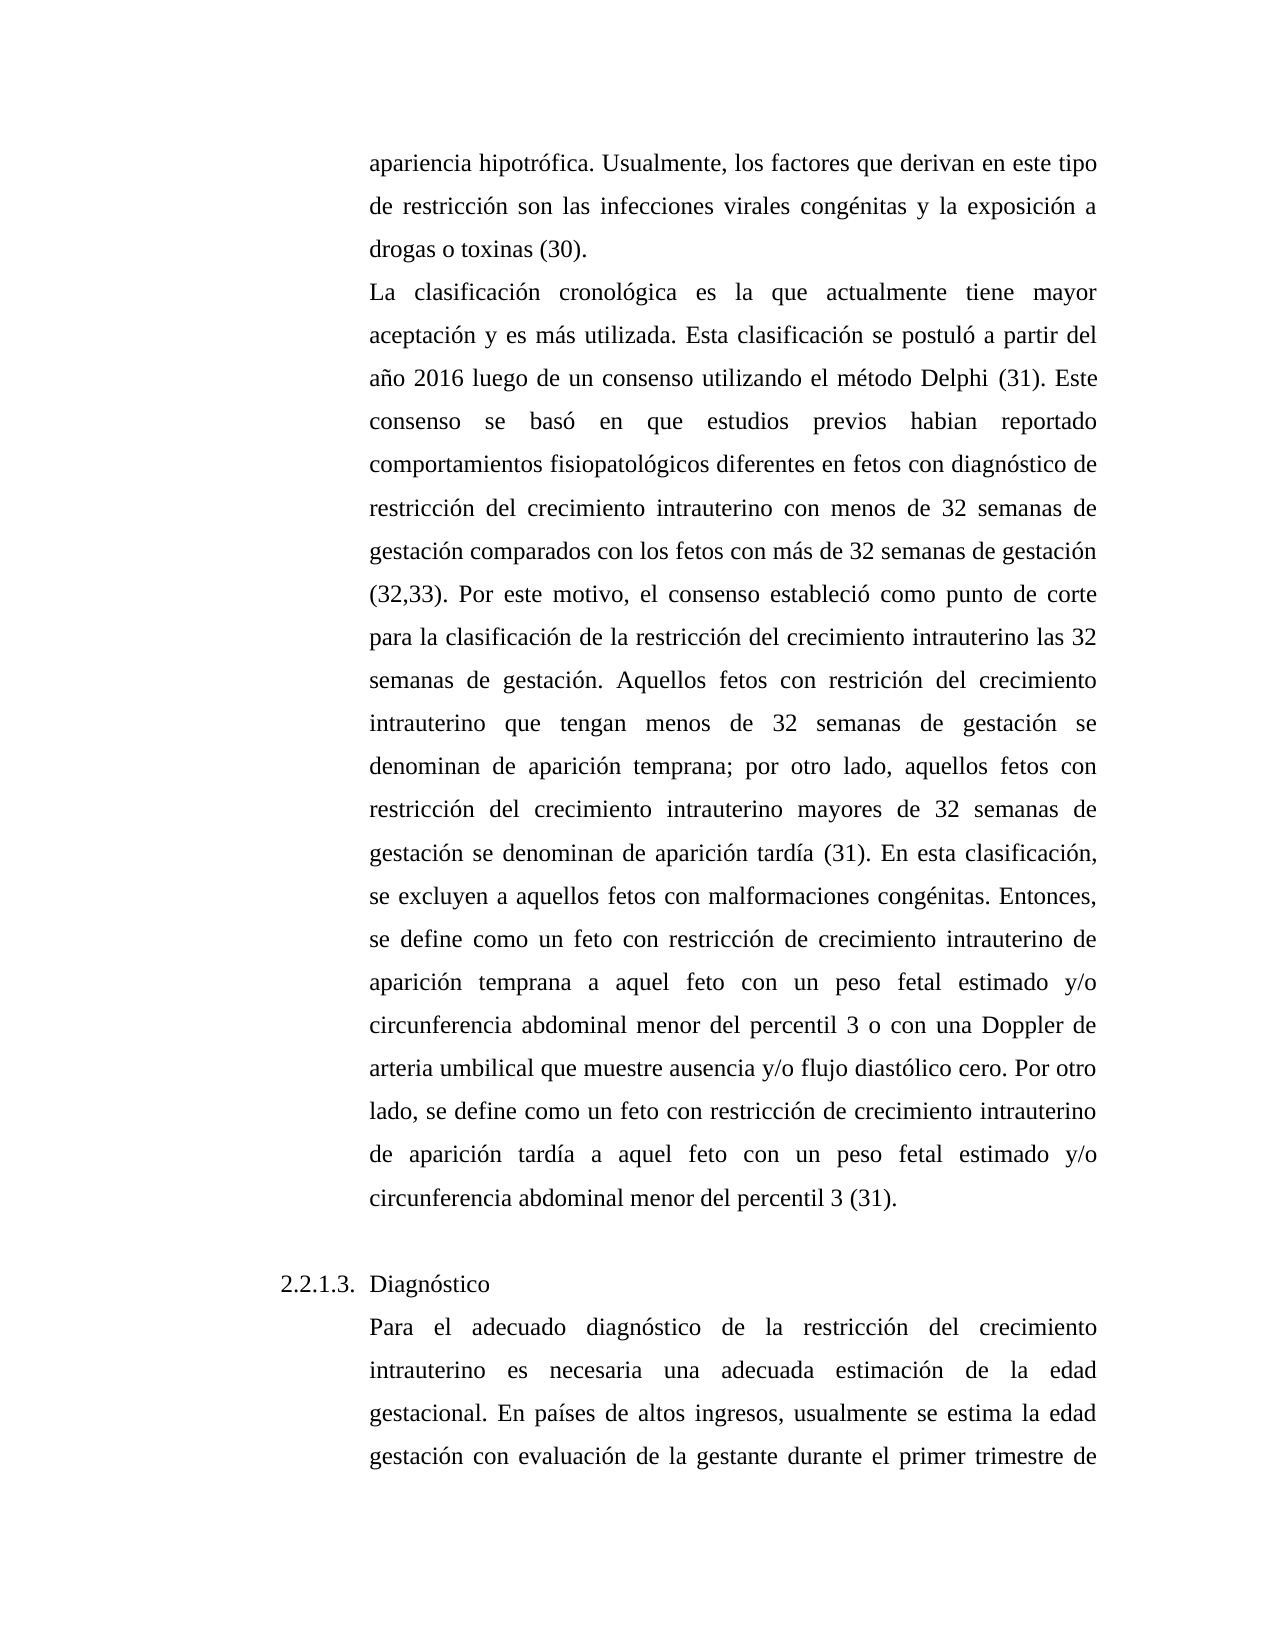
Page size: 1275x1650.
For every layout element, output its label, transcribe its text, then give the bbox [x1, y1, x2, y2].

list La clasificación cronológica es la que actualmente tiene mayor aceptación y es más utilizada. Esta clasificación se postuló a partir del año 2016 luego de un consenso utilizando el método Delphi (31). Este consenso se basó en que estudios previos habian reportado comportamientos fisiopatológicos diferentes en fetos con diagnóstico de restricción del crecimiento intrauterino con menos de 32 semanas de gestación comparados con los fetos con más de 32 semanas de gestación (32,33). Por este motivo, el consenso estableció como punto de corte para la clasificación de la restricción del crecimiento intrauterino las 32 semanas de gestación. Aquellos fetos con restrición del crecimiento intrauterino que tengan menos de 32 semanas de gestación se denominan de aparición temprana; por otro lado, aquellos fetos con restricción del crecimiento intrauterino mayores de 32 semanas de gestación se denominan de aparición tardía (31). En esta clasificación, se excluyen a aquellos fetos con malformaciones congénitas. Entonces, se define como un feto con restricción de crecimiento intrauterino de aparición temprana a aquel feto con un peso fetal estimado y/o circunferencia abdominal menor del percentil 3 o con una Doppler de arteria umbilical que muestre ausencia y/o flujo diastólico cero. Por otro lado, se define como un feto con restricción de crecimiento intrauterino de aparición tardía a aquel feto con un peso fetal estimado y/o circunferencia abdominal menor del percentil 3 (31). [369, 277, 1098, 1211]
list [369, 1312, 1098, 1470]
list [369, 148, 1098, 263]
list Diagnóstico [280, 1269, 1098, 1298]
